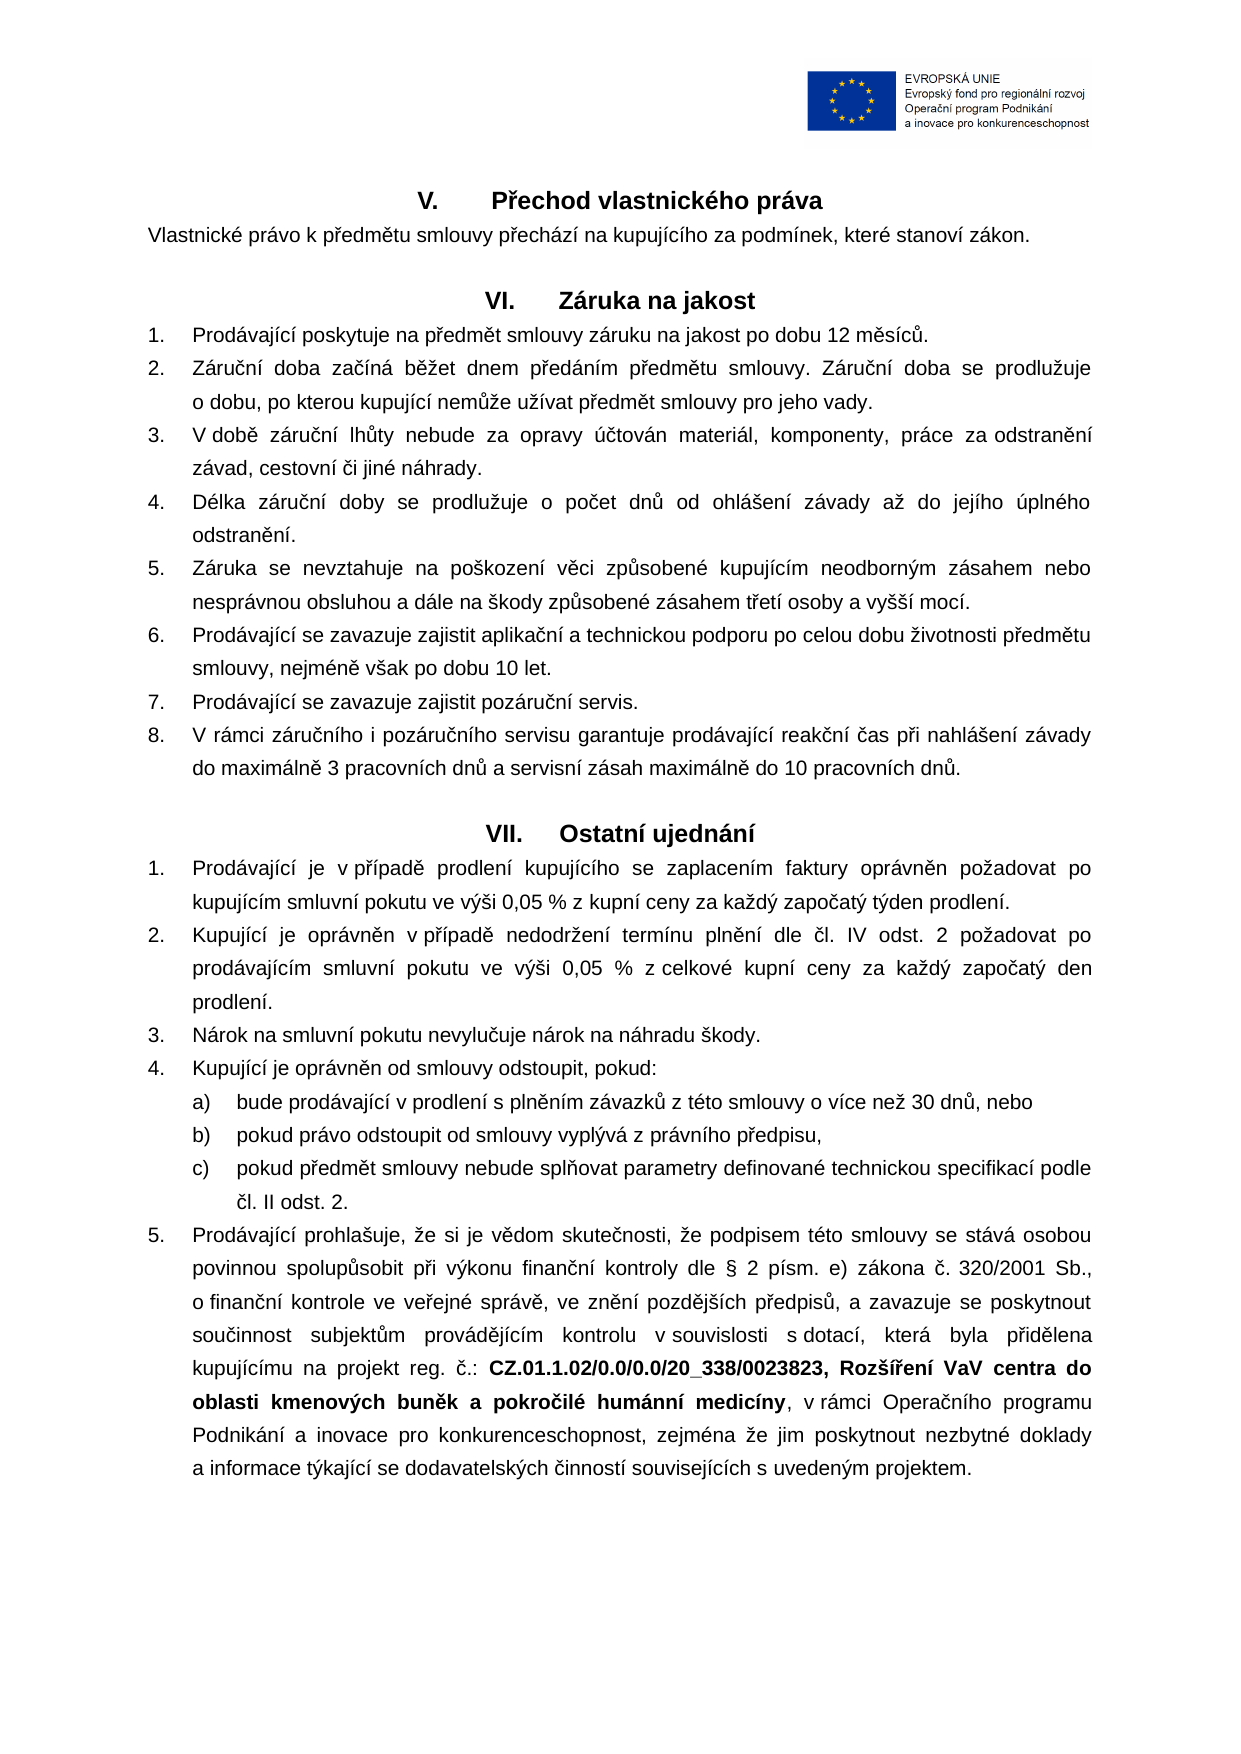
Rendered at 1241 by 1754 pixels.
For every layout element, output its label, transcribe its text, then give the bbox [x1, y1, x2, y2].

list Délka záruční doby se prodlužuje o počet dnů od ohlášení závady až do jejího úplného odstranění. [148, 482, 1092, 549]
text b) pokud právo odstoupit od smlouvy vyplývá z právního předpisu, [192, 1116, 1092, 1149]
subtitle Ostatní ujednání [148, 816, 1092, 849]
subtitle Záruka na jakost [148, 282, 1092, 316]
subtitle Přechod vlastnického práva [148, 182, 1092, 216]
text Vlastnické právo k předmětu smlouvy přechází na kupujícího za podmínek, které stanoví zákon. [148, 216, 1092, 249]
list Nárok na smluvní pokutu nevylučuje nárok na náhradu škody. [148, 1016, 1092, 1049]
list Záruční doba začíná běžet dnem předáním předmětu smlouvy. Záruční doba se prodlužuje o dobu, po kterou kupující nemůže užívat předmět smlouvy pro jeho vady. [148, 349, 1092, 416]
picture [803, 58, 1093, 149]
list Prodávající je v případě prodlení kupujícího se zaplacením faktury oprávněn požadovat po kupujícím smluvní pokutu ve výši 0,05 % z kupní ceny za každý započatý týden prodlení. [148, 849, 1092, 916]
list Prodávající se zavazuje zajistit aplikační a technickou podporu po celou dobu životnosti předmětu smlouvy, nejméně však po dobu 10 let. [148, 616, 1092, 682]
list V době záruční lhůty nebude za opravy účtován materiál, komponenty, práce za odstranění závad, cestovní či jiné náhrady. [148, 416, 1092, 482]
list Kupující je oprávněn v případě nedodržení termínu plnění dle čl. IV odst. 2 požadovat po prodávajícím smluvní pokutu ve výši 0,05 % z celkové kupní ceny za každý započatý den prodlení. [148, 916, 1092, 1016]
text c) pokud předmět smlouvy nebude splňovat parametry definované technickou specifikací podle čl. II odst. 2. [192, 1149, 1092, 1216]
text a) bude prodávající v prodlení s plněním závazků z této smlouvy o více než 30 dnů, nebo [192, 1082, 1092, 1116]
list Záruka se nevztahuje na poškození věci způsobené kupujícím neodborným zásahem nebo nesprávnou obsluhou a dále na škody způsobené zásahem třetí osoby a vyšší mocí. [148, 549, 1092, 616]
list Kupující je oprávněn od smlouvy odstoupit, pokud: [148, 1049, 1092, 1082]
list Prodávající se zavazuje zajistit pozáruční servis. [148, 682, 1092, 716]
list Prodávající prohlašuje, že si je vědom skutečnosti, že podpisem této smlouvy se stává osobou povinnou spolupůsobit při výkonu finanční kontroly dle § 2 písm. e) zákona č. 320/2001 Sb., o finanční kontrole ve veřejné správě, ve znění pozdějších předpisů, a zavazuje se poskytnout součinnost subjektům provádějícím kontrolu v souvislosti s dotací, která byla přidělena kupujícímu na projekt reg. č.: CZ.01.1.02/0.0/0.0/20_338/0023823, Rozšíření VaV centra do oblasti kmenových buněk a pokročilé humánní medicíny, v rámci Operačního programu Podnikání a inovace pro konkurenceschopnost, zejména že jim poskytnout nezbytné doklady a informace týkající se dodavatelských činností souvisejících s uvedeným projektem. [148, 1216, 1092, 1482]
list Prodávající poskytuje na předmět smlouvy záruku na jakost po dobu 12 měsíců. [148, 316, 1092, 349]
list V rámci záručního i pozáručního servisu garantuje prodávající reakční čas při nahlášení závady do maximálně 3 pracovních dnů a servisní zásah maximálně do 10 pracovních dnů. [148, 716, 1092, 782]
